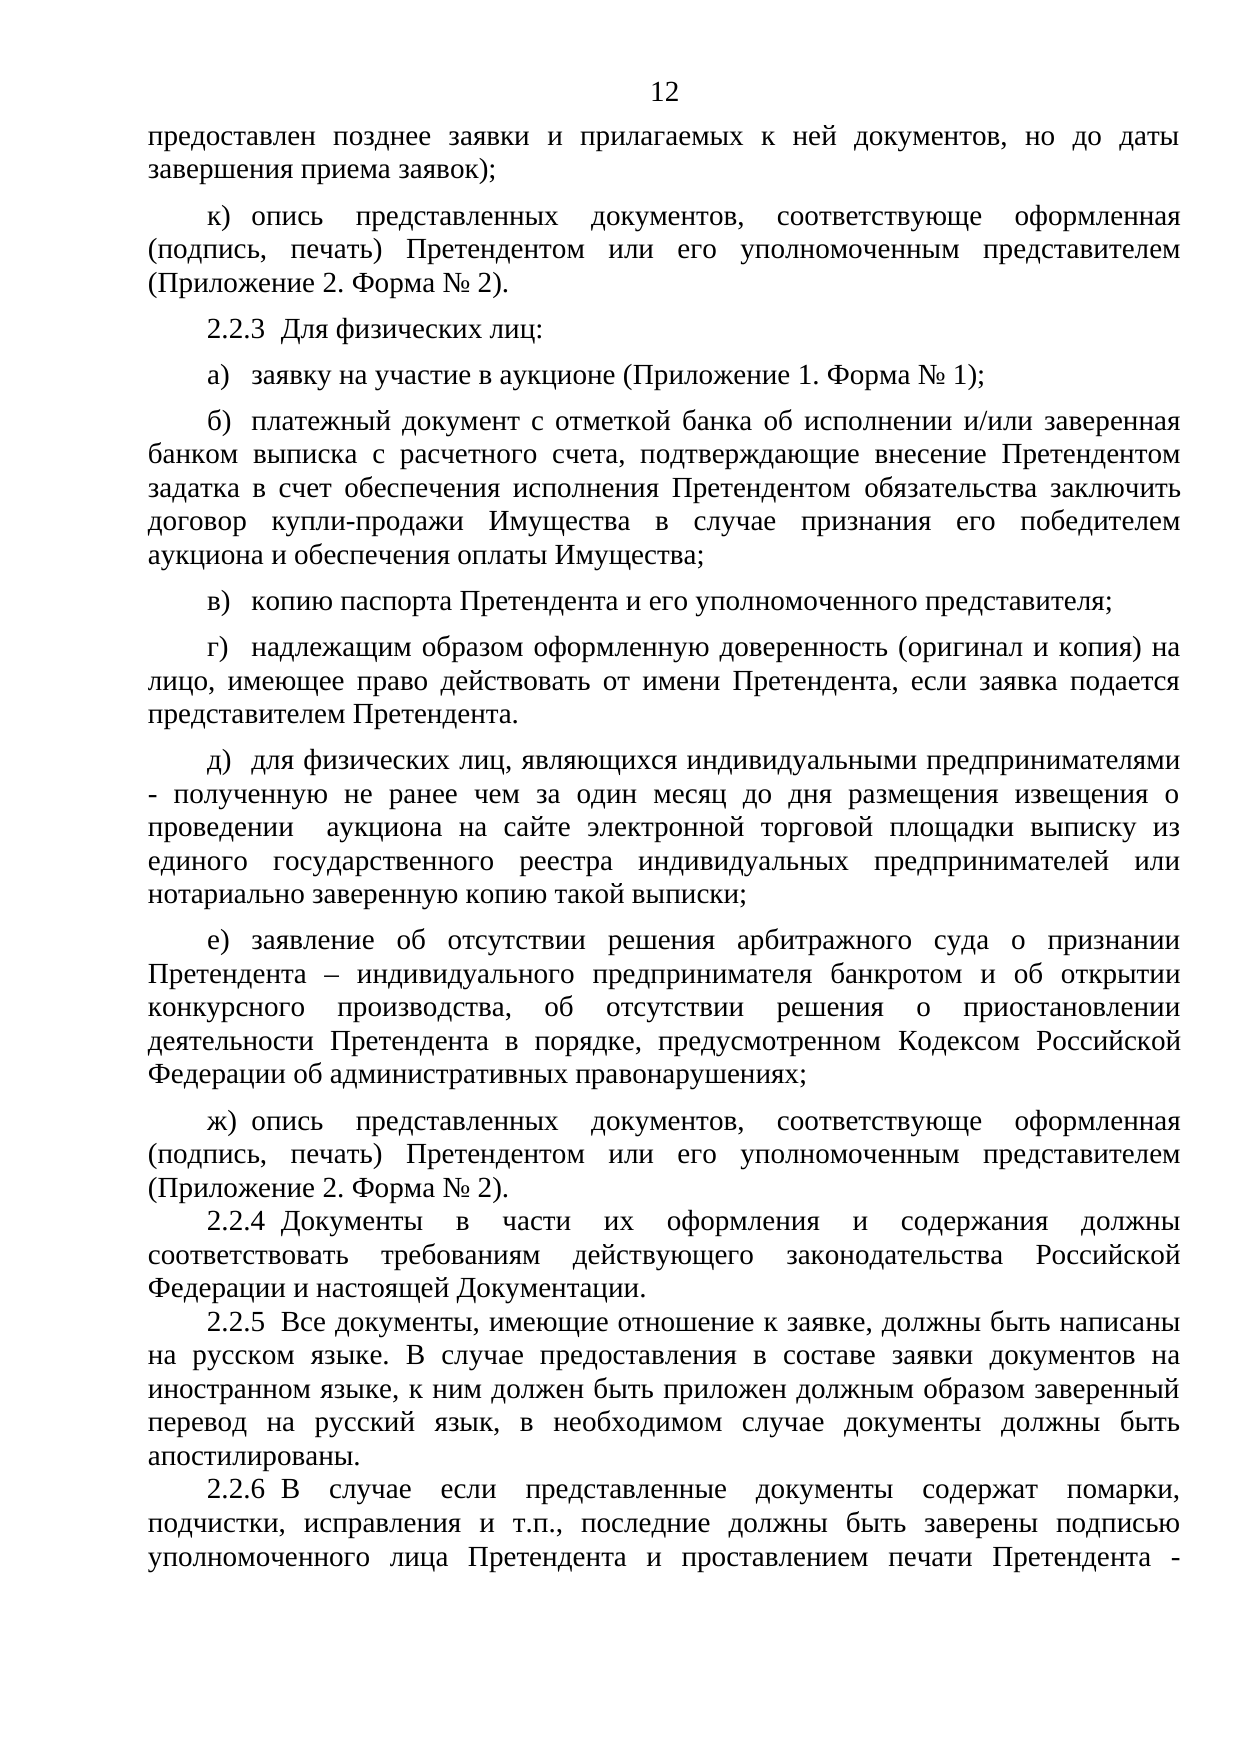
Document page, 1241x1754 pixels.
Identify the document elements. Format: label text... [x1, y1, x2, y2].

list надлежащим образом оформленную доверенность (оригинал и копия) на лицо, имеющее право действовать от имени Претендента, если заявка подается представителем Претендента. [148, 629, 1181, 730]
list Для физических лиц: [148, 311, 1181, 344]
list заявление об отсутствии решения арбитражного суда о признании Претендента – индивидуального предпринимателя банкротом и об открытии конкурсного производства, об отсутствии решения о приостановлении деятельности Претендента в порядке, предусмотренном Кодексом Российской Федерации об административных правонарушениях; [148, 922, 1181, 1090]
list для физических лиц, являющихся индивидуальными предпринимателями - полученную не ранее чем за один месяц до дня размещения извещения о проведении аукциона на сайте электронной торговой площадки выписку из единого государственного реестра индивидуальных предпринимателей или нотариально заверенную копию такой выписки; [148, 742, 1181, 910]
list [148, 1472, 1181, 1572]
list Документы в части их оформления и содержания должны соответствовать требованиям действующего законодательства Российской Федерации и настоящей Документации. [148, 1203, 1181, 1304]
list платежный документ с отметкой банка об исполнении и/или заверенная банком выписка с расчетного счета, подтверждающие внесение Претендентом задатка в счет обеспечения исполнения Претендентом обязательства заключить договор купли-продажи Имущества в случае признания его победителем аукциона и обеспечения оплаты Имущества; [148, 403, 1181, 571]
list Все документы, имеющие отношение к заявке, должны быть написаны на русском языке. В случае предоставления в составе заявки документов на иностранном языке, к ним должен быть приложен должным образом заверенный перевод на русский язык, в необходимом случае документы должны быть апостилированы. [148, 1304, 1181, 1472]
list опись представленных документов, соответствующе оформленная (подпись, печать) Претендентом или его уполномоченным представителем (Приложение 2. Форма №2). [148, 1103, 1181, 1203]
list опись представленных документов, соответствующе оформленная (подпись, печать) Претендентом или его уполномоченным представителем (Приложение 2. Форма №2). [148, 198, 1181, 298]
list копию паспорта Претендента и его уполномоченного представителя; [148, 583, 1181, 617]
list заявку на участие в аукционе (Приложение 1. Форма №1); [148, 357, 1181, 390]
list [148, 118, 1181, 185]
